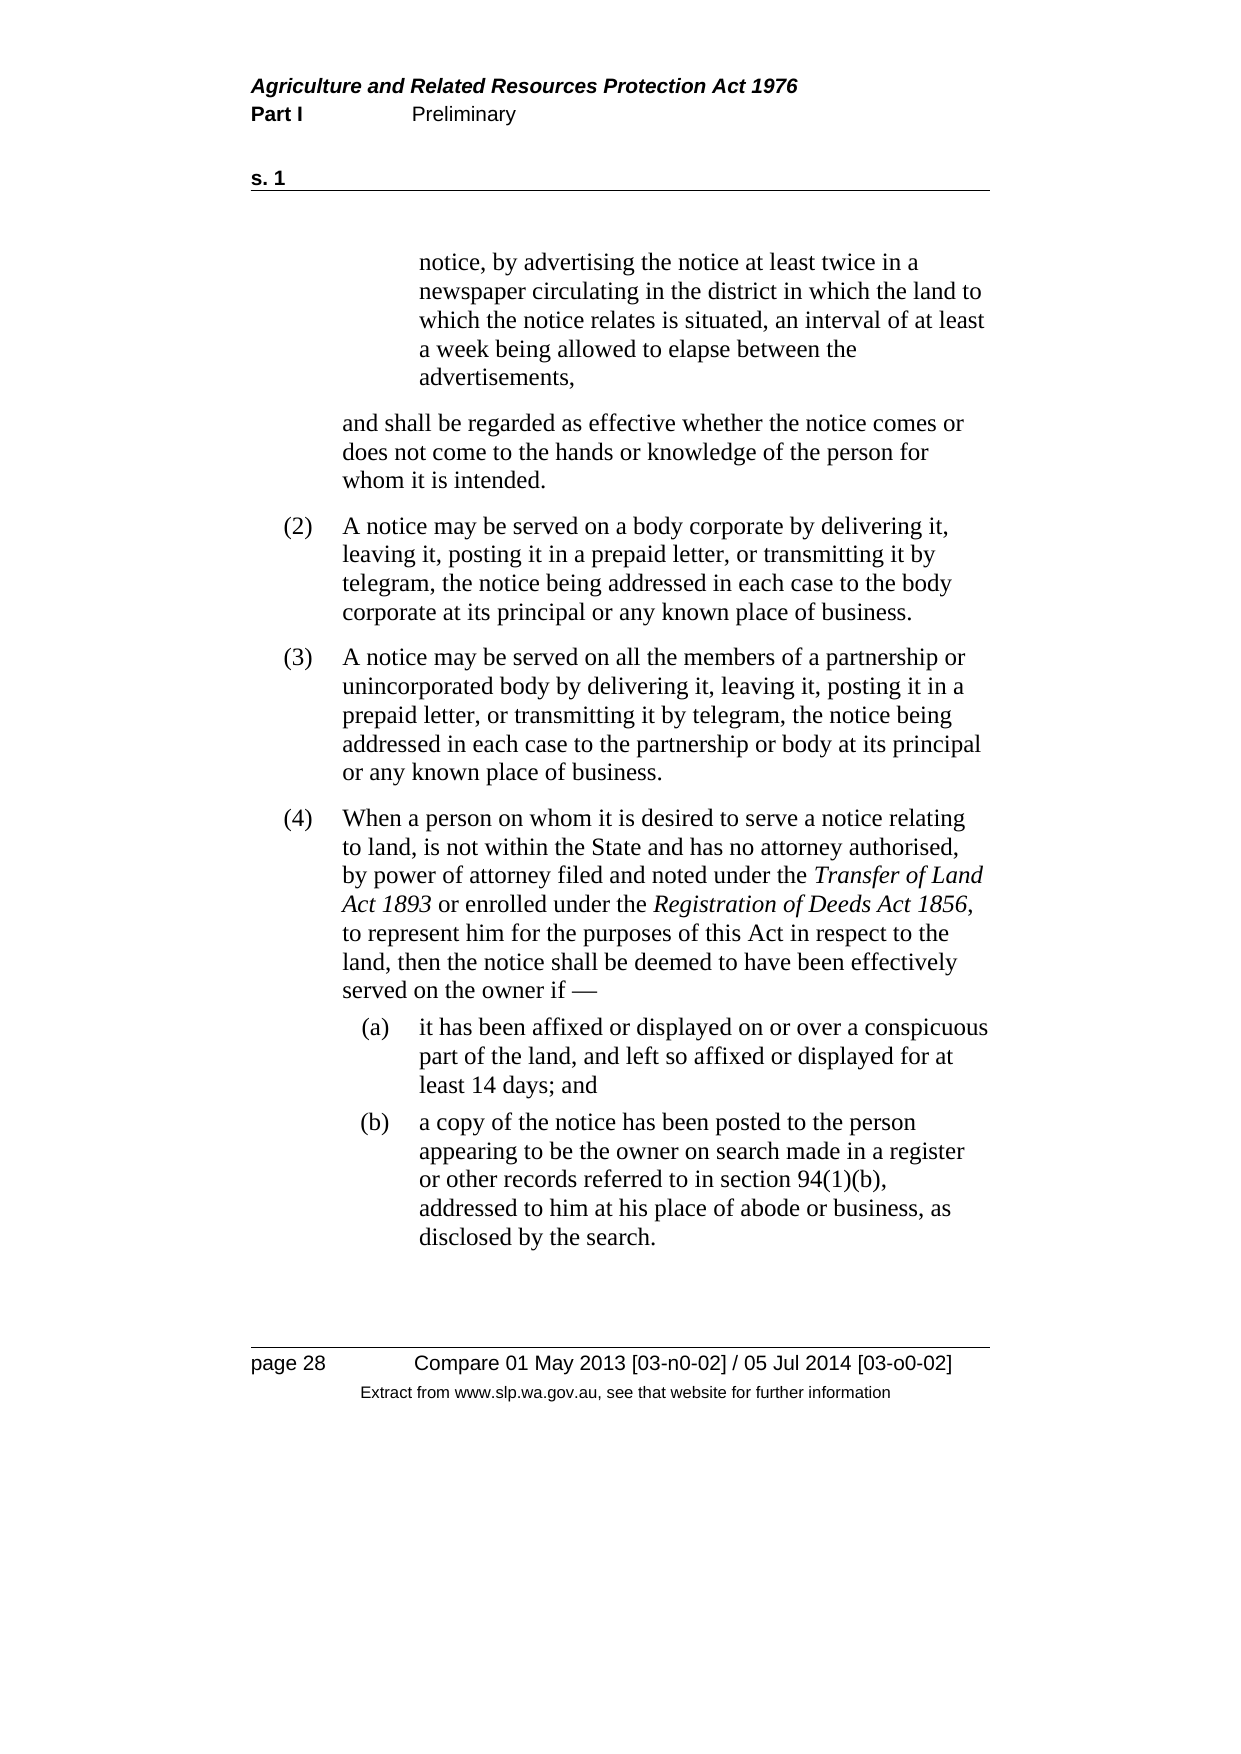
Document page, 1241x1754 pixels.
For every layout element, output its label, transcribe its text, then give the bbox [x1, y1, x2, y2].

text (4) When a person on whom it is desired to serve a notice relating to land, is not within the State and has no attorney authorised, by power of attorney filed and noted under the Transfer of Land Act 1893 or enrolled under the Registration of Deeds Act 1856, to represent him for the purposes of this Act in respect to the land, then the notice shall be deemed to have been effectively served on the owner if — [251, 803, 990, 1004]
text (a) it has been affixed or displayed on or over a conspicuous part of the land, and left so affixed or displayed for at least 14 days; and [251, 1012, 990, 1099]
text (b) a copy of the notice has been posted to the person appearing to be the owner on search made in a register or other records referred to in section 94(1)(b), addressed to him at his place of abode or business, as disclosed by the search. [251, 1107, 990, 1251]
text (3) A notice may be served on all the members of a partnership or unincorporated body by delivering it, leaving it, posting it in a prepaid letter, or transmitting it by telegram, the notice being addressed in each case to the partnership or body at its principal or any known place of business. [251, 642, 990, 786]
text (2) A notice may be served on a body corporate by delivering it, leaving it, posting it in a prepaid letter, or transmitting it by telegram, the notice being addressed in each case to the body corporate at its principal or any known place of business. [251, 511, 990, 626]
text and shall be regarded as effective whether the notice comes or does not come to the hands or knowledge of the person for whom it is intended. [251, 408, 990, 494]
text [251, 247, 990, 391]
